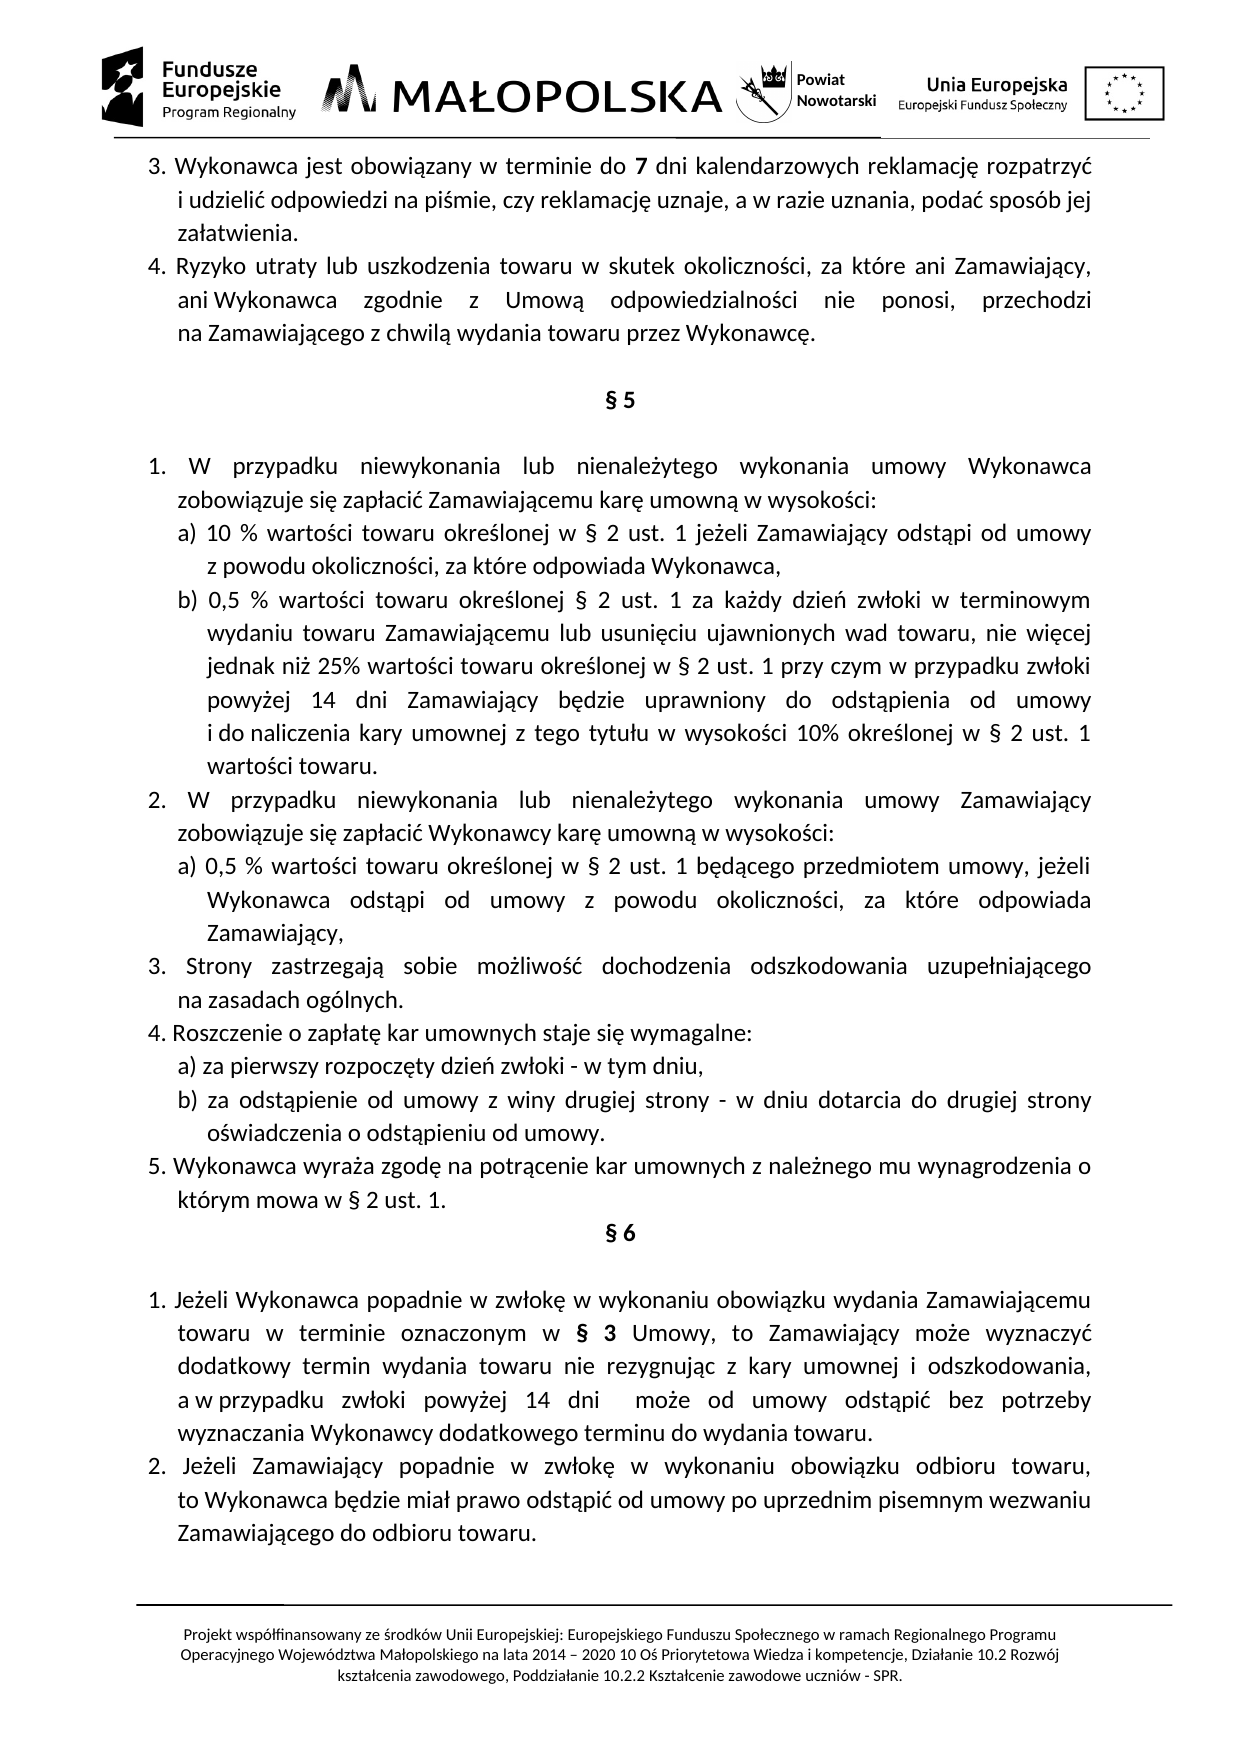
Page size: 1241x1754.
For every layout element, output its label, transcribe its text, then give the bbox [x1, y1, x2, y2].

text b) za odstąpienie od umowy z winy drugiej strony - w dniu dotarcia do drugiej strony oświadczenia o odstąpieniu od umowy. [177, 1081, 1093, 1148]
text b) 0,5 % wartości towaru określonej § 2 ust. 1 za każdy dzień zwłoki w terminowym wydaniu towaru Zamawiającemu lub usunięciu ujawnionych wad towaru, nie więcej jednak niż 25% wartości towaru określonej w § 2 ust. 1 przy czym w przypadku zwłoki powyżej 14 dni Zamawiający będzie uprawniony do odstąpienia od umowy i do naliczenia kary umownej z tego tytułu w wysokości 10% określonej w § 2 ust. 1 wartości towaru. [177, 581, 1093, 781]
text § 5 [148, 381, 1093, 414]
text 4. Roszczenie o zapłatę kar umownych staje się wymagalne: [148, 1014, 1093, 1048]
text 5. Wykonawca wyraża zgodę na potrącenie kar umownych z należnego mu wynagrodzenia o którym mowa w § 2 ust. 1. [148, 1148, 1093, 1214]
text § 6 [148, 1214, 1093, 1248]
text a) 10 % wartości towaru określonej w § 2 ust. 1 jeżeli Zamawiający odstąpi od umowy z powodu okoliczności, za które odpowiada Wykonawca, [177, 514, 1093, 581]
text 2. Jeżeli Zamawiający popadnie w zwłokę w wykonaniu obowiązku odbioru towaru, to Wykonawca będzie miał prawo odstąpić od umowy po uprzednim pisemnym wezwaniu Zamawiającego do odbioru towaru. [148, 1448, 1093, 1548]
text a) 0,5 % wartości towaru określonej w § 2 ust. 1 będącego przedmiotem umowy, jeżeli Wykonawca odstąpi od umowy z powodu okoliczności, za które odpowiada Zamawiający, [177, 848, 1093, 948]
text 1. Jeżeli Wykonawca popadnie w zwłokę w wykonaniu obowiązku wydania Zamawiającemu towaru w terminie oznaczonym w § 3 Umowy, to Zamawiający może wyznaczyć dodatkowy termin wydania towaru nie rezygnując z kary umownej i odszkodowania, a w przypadku zwłoki powyżej 14 dni może od umowy odstąpić bez potrzeby wyznaczania Wykonawcy dodatkowego terminu do wydania towaru. [148, 1281, 1093, 1448]
picture [881, 48, 1182, 138]
text 4. Ryzyko utraty lub uszkodzenia towaru w skutek okoliczności, za które ani Zamawiający, ani Wykonawca zgodnie z Umową odpowiedzialności nie ponosi, przechodzi na Zamawiającego z chwilą wydania towaru przez Wykonawcę. [148, 248, 1093, 348]
text a) za pierwszy rozpoczęty dzień zwłoki - w tym dniu, [177, 1048, 1093, 1081]
picture [81, 26, 729, 147]
text 2. W przypadku niewykonania lub nienależytego wykonania umowy Zamawiający zobowiązuje się zapłacić Wykonawcy karę umowną w wysokości: [148, 781, 1093, 848]
text 3. Wykonawca jest obowiązany w terminie do 7 dni kalendarzowych reklamację rozpatrzyć i udzielić odpowiedzi na piśmie, czy reklamację uznaje, a w razie uznania, podać sposób jej załatwienia. [148, 148, 1093, 248]
text 3. Strony zastrzegają sobie możliwość dochodzenia odszkodowania uzupełniającego na zasadach ogólnych. [148, 948, 1093, 1014]
text 1. W przypadku niewykonania lub nienależytego wykonania umowy Wykonawca zobowiązuje się zapłacić Zamawiającemu karę umowną w wysokości: [148, 448, 1093, 514]
